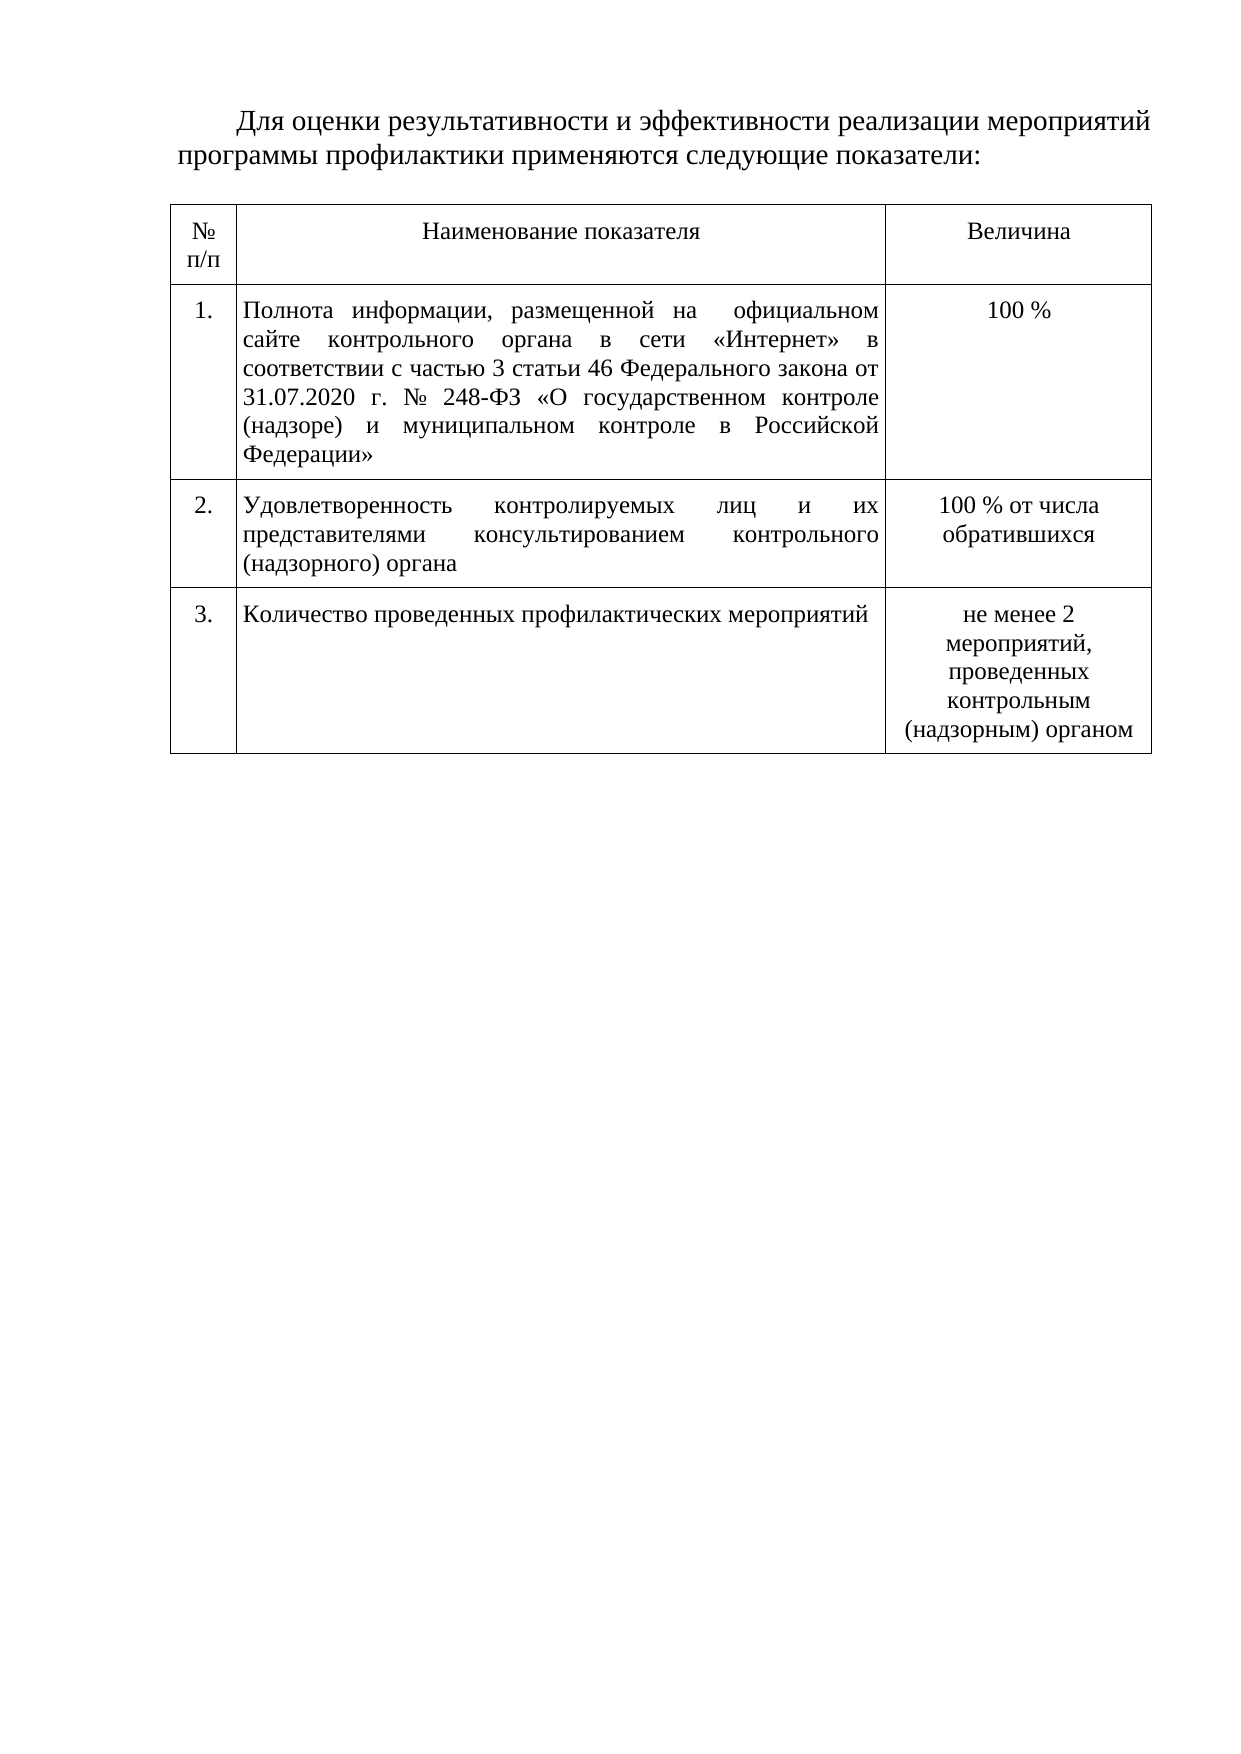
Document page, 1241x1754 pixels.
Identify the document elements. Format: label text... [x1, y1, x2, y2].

table_cell 100 % [886, 285, 1151, 479]
table_header № п/п [171, 205, 236, 284]
table_header Величина [886, 205, 1151, 284]
table_cell 1. [171, 285, 236, 479]
table_cell 3. [171, 588, 236, 753]
table_header Наименование показателя [237, 205, 885, 284]
table_cell 100 % от числа обратившихся [886, 480, 1151, 587]
table_cell Количество проведенных профилактических мероприятий [237, 588, 885, 753]
text Для оценки результативности и эффективности реализации мероприятий программы профилактики применяются следующие показатели: [177, 103, 1152, 171]
table_cell 2. [171, 480, 236, 587]
table_cell Удовлетворенность контролируемых лиц и их представителями консультированием контрольного (надзорного) органа [237, 480, 885, 587]
table_cell не менее 2 мероприятий, проведенных контрольным (надзорным) органом [886, 588, 1151, 753]
table_cell Полнота информации, размещенной на официальном сайте контрольного органа в сети «Интернет» в соответствии с частью 3 статьи 46 Федерального закона от 31.07.2020 г. № 248-ФЗ «О государственном контроле (надзоре) и муниципальном контроле в Российской Федерации» [237, 285, 885, 479]
